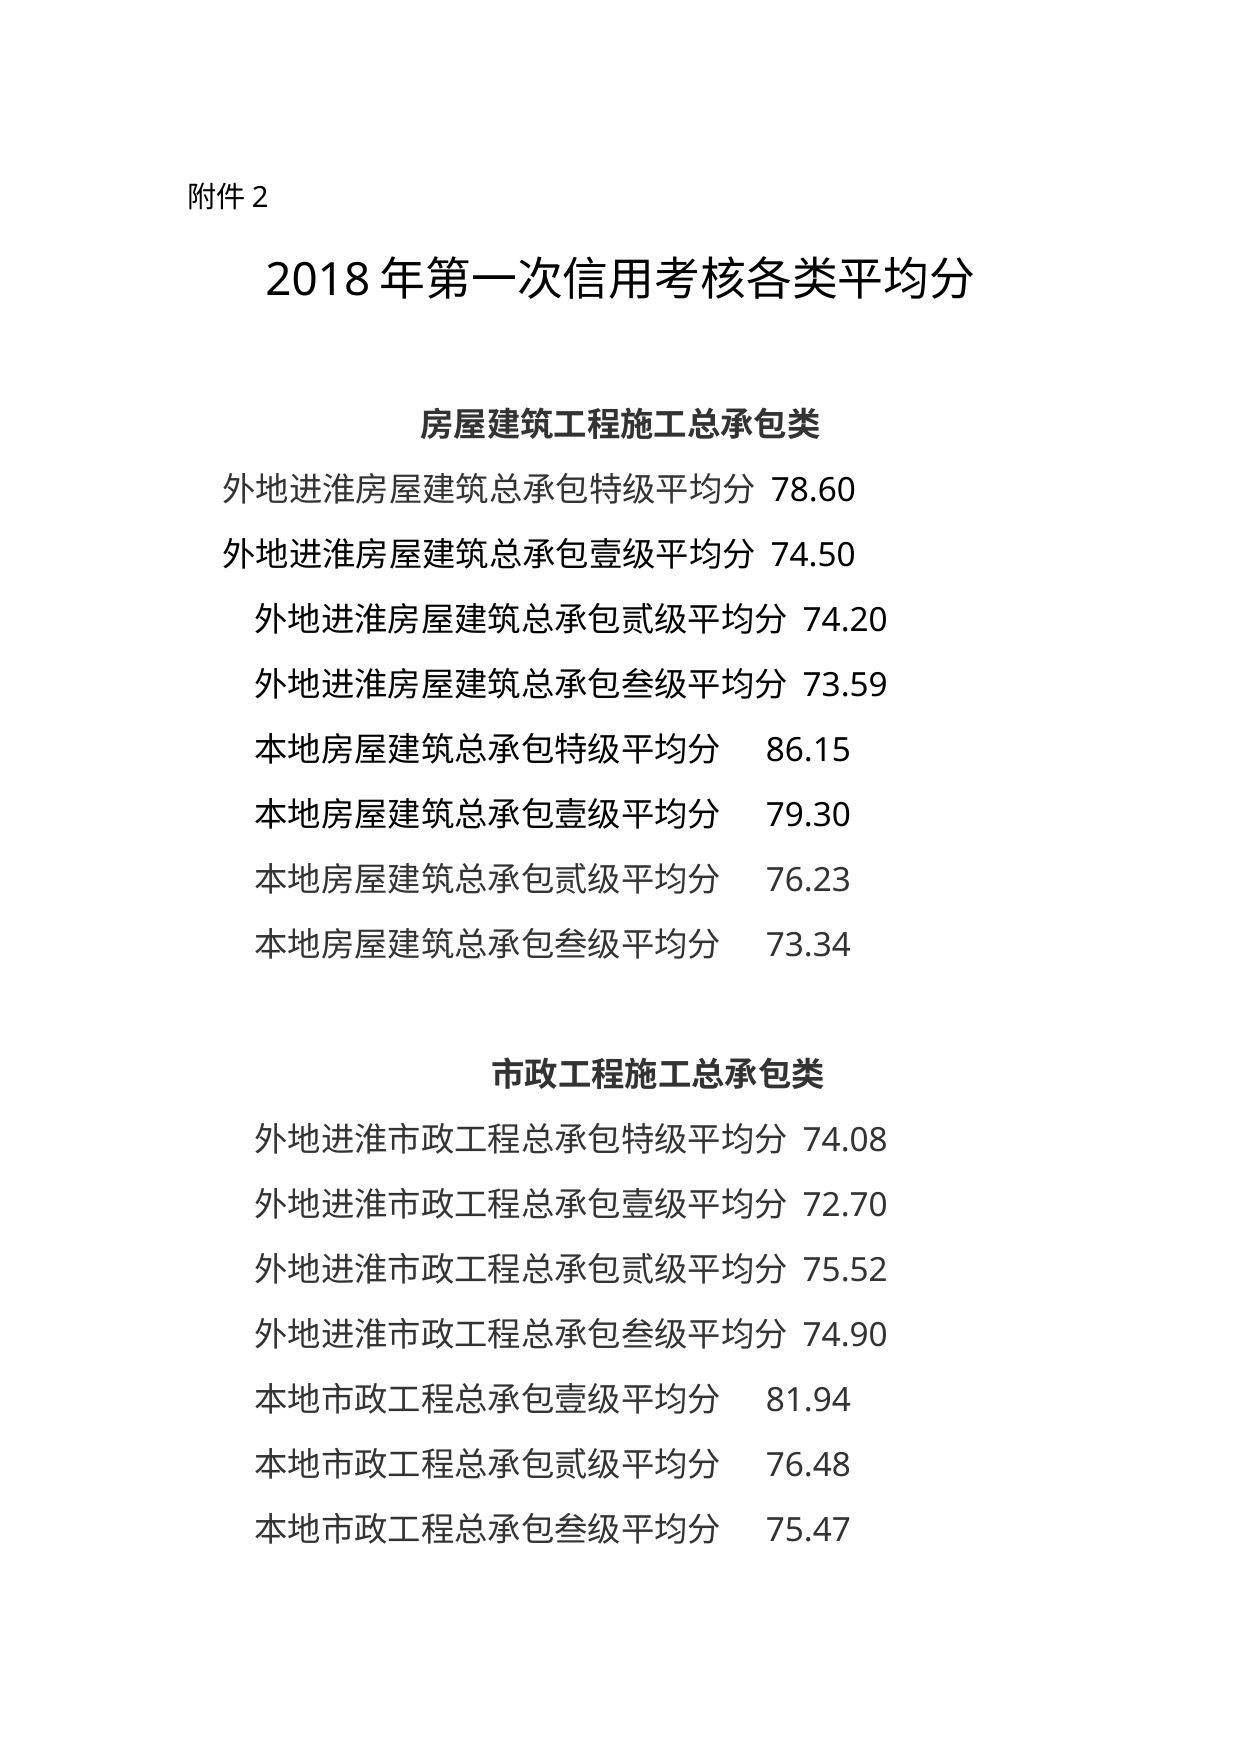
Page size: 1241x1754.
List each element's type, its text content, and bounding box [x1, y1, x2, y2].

list 2018年第一次信用考核各类平均分 [187, 227, 1053, 324]
text 外地进淮市政工程总承包壹级平均分 72.70 [187, 1169, 1053, 1234]
list 房屋建筑工程施工总承包类 [187, 389, 1053, 454]
text 本地房屋建筑总承包特级平均分 86.15 [187, 714, 1053, 779]
text 外地进淮市政工程总承包特级平均分 74.08 [187, 1104, 1053, 1169]
text 本地市政工程总承包壹级平均分 81.94 [187, 1364, 1053, 1429]
text 外地进淮房屋建筑总承包贰级平均分 74.20 [187, 584, 1053, 649]
list 外地进淮房屋建筑总承包壹级平均分 74.50 [187, 519, 1053, 584]
text 本地市政工程总承包叁级平均分 75.47 [187, 1494, 1053, 1559]
text 外地进淮市政工程总承包叁级平均分 74.90 [187, 1299, 1053, 1364]
text 外地进淮房屋建筑总承包叁级平均分 73.59 [187, 649, 1053, 714]
text 外地进淮市政工程总承包贰级平均分 75.52 [187, 1234, 1053, 1299]
text 本地房屋建筑总承包叁级平均分 73.34 [187, 909, 1053, 974]
text 本地市政工程总承包贰级平均分 76.48 [187, 1429, 1053, 1494]
text 本地房屋建筑总承包贰级平均分 76.23 [187, 844, 1053, 909]
text 市政工程施工总承包类 [187, 1039, 1053, 1104]
text 本地房屋建筑总承包壹级平均分 79.30 [187, 779, 1053, 844]
list 附件2 [187, 162, 1053, 227]
list 外地进淮房屋建筑总承包特级平均分 78.60 [187, 454, 1053, 519]
